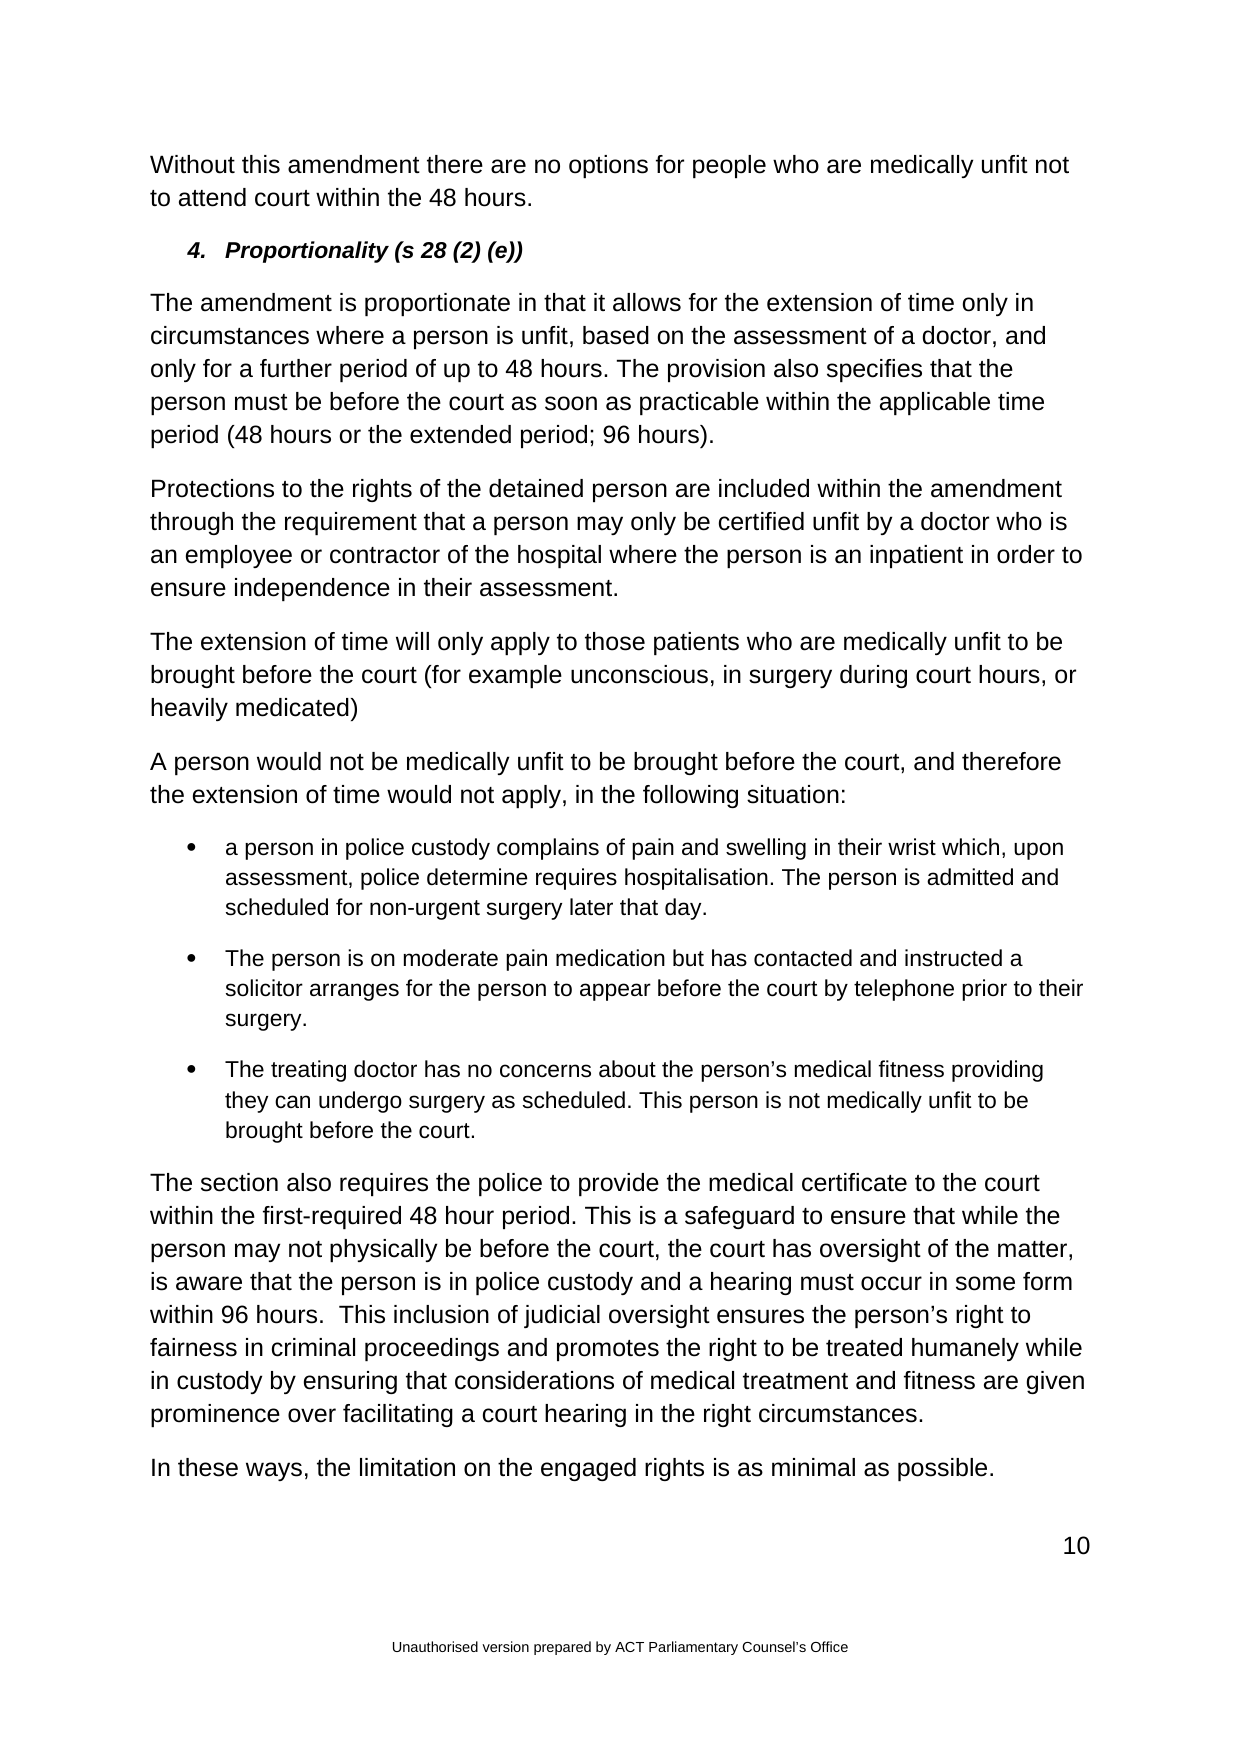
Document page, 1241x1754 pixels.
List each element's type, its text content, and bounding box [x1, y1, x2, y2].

list a person in police custody complains of pain and swelling in their wrist which, upon assessment, police determine requires hospitalisation. The person is admitted and scheduled for non-urgent surgery later that day. [187, 833, 1090, 920]
text The section also requires the police to provide the medical certificate to the court within the first-required 48 hour period. This is a safeguard to ensure that while the person may not physically be before the court, the court has oversight of the matter, is aware that the person is in police custody and a hearing must occur in some form within 96 hours. This inclusion of judicial oversight ensures the person’s right to fairness in criminal proceedings and promotes the right to be treated humanely while in custody by ensuring that considerations of medical treatment and fitness are given prominence over facilitating a court hearing in the right circumstances. [150, 1168, 1090, 1428]
text In these ways, the limitation on the engaged rights is as minimal as possible. [150, 1453, 1090, 1482]
text Without this amendment there are no options for people who are medically unfit not to attend court within the 48 hours. [150, 150, 1090, 212]
text Protections to the rights of the detained person are included within the amendment through the requirement that a person may only be certified unfit by a doctor who is an employee or contractor of the hospital where the person is an inpatient in order to ensure independence in their assessment. [150, 474, 1090, 602]
list The person is on moderate pain medication but has contacted and instructed a solicitor arranges for the person to appear before the court by telephone prior to their surgery. [187, 945, 1090, 1032]
list Proportionality (s 28 (2) (e)) [187, 237, 1090, 263]
text The amendment is proportionate in that it allows for the extension of time only in circumstances where a person is unfit, based on the assessment of a doctor, and only for a further period of up to 48 hours. The provision also specifies that the person must be before the court as soon as practicable within the applicable time period (48 hours or the extended period; 96 hours). [150, 288, 1090, 449]
text The extension of time will only apply to those patients who are medically unfit to be brought before the court (for example unconscious, in surgery during court hours, or heavily medicated) [150, 627, 1090, 722]
list The treating doctor has no concerns about the person’s medical fitness providing they can undergo surgery as scheduled. This person is not medically unfit to be brought before the court. [187, 1056, 1090, 1143]
text A person would not be medically unfit to be brought before the court, and therefore the extension of time would not apply, in the following situation: [150, 747, 1090, 808]
